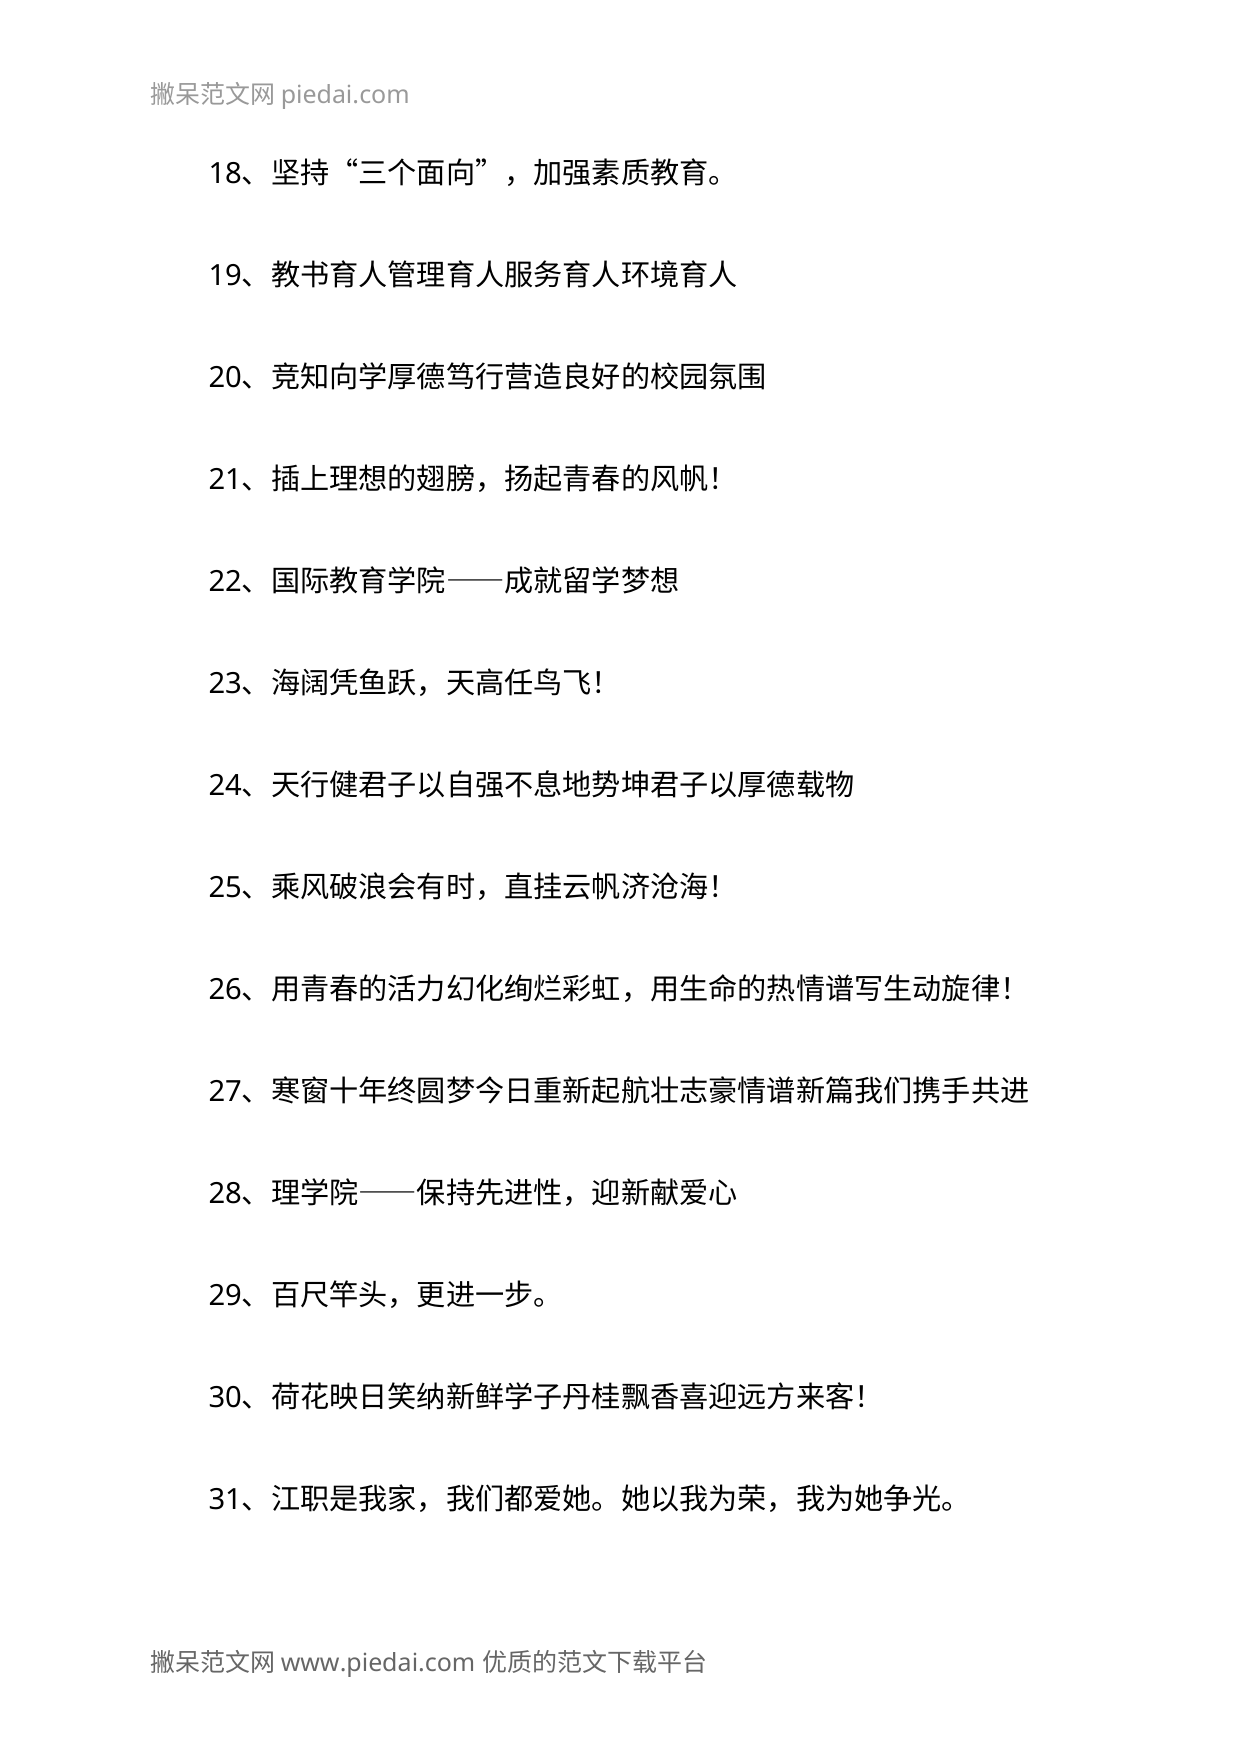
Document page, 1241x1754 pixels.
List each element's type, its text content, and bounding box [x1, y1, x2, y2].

text 22、国际教育学院――成就留学梦想 [150, 558, 1090, 600]
text 25、乘风破浪会有时，直挂云帆济沧海！ [150, 864, 1090, 906]
text 26、用青春的活力幻化绚烂彩虹，用生命的热情谱写生动旋律！ [150, 966, 1090, 1008]
text 31、江职是我家，我们都爱她。她以我为荣，我为她争光。 [150, 1476, 1090, 1518]
text 30、荷花映日笑纳新鲜学子丹桂飘香喜迎远方来客！ [150, 1374, 1090, 1416]
text 20、竞知向学厚德笃行营造良好的校园氛围 [150, 354, 1090, 396]
text 27、寒窗十年终圆梦今日重新起航壮志豪情谱新篇我们携手共进 [150, 1068, 1090, 1110]
text 21、插上理想的翅膀，扬起青春的风帆！ [150, 456, 1090, 498]
text 24、天行健君子以自强不息地势坤君子以厚德载物 [150, 762, 1090, 804]
text 23、海阔凭鱼跃，天高任鸟飞！ [150, 660, 1090, 702]
text 28、理学院――保持先进性，迎新献爱心 [150, 1170, 1090, 1212]
text 29、百尺竿头，更进一步。 [150, 1272, 1090, 1314]
text 19、教书育人管理育人服务育人环境育人 [150, 252, 1090, 294]
text 18、坚持“三个面向”，加强素质教育。 [150, 150, 1090, 192]
